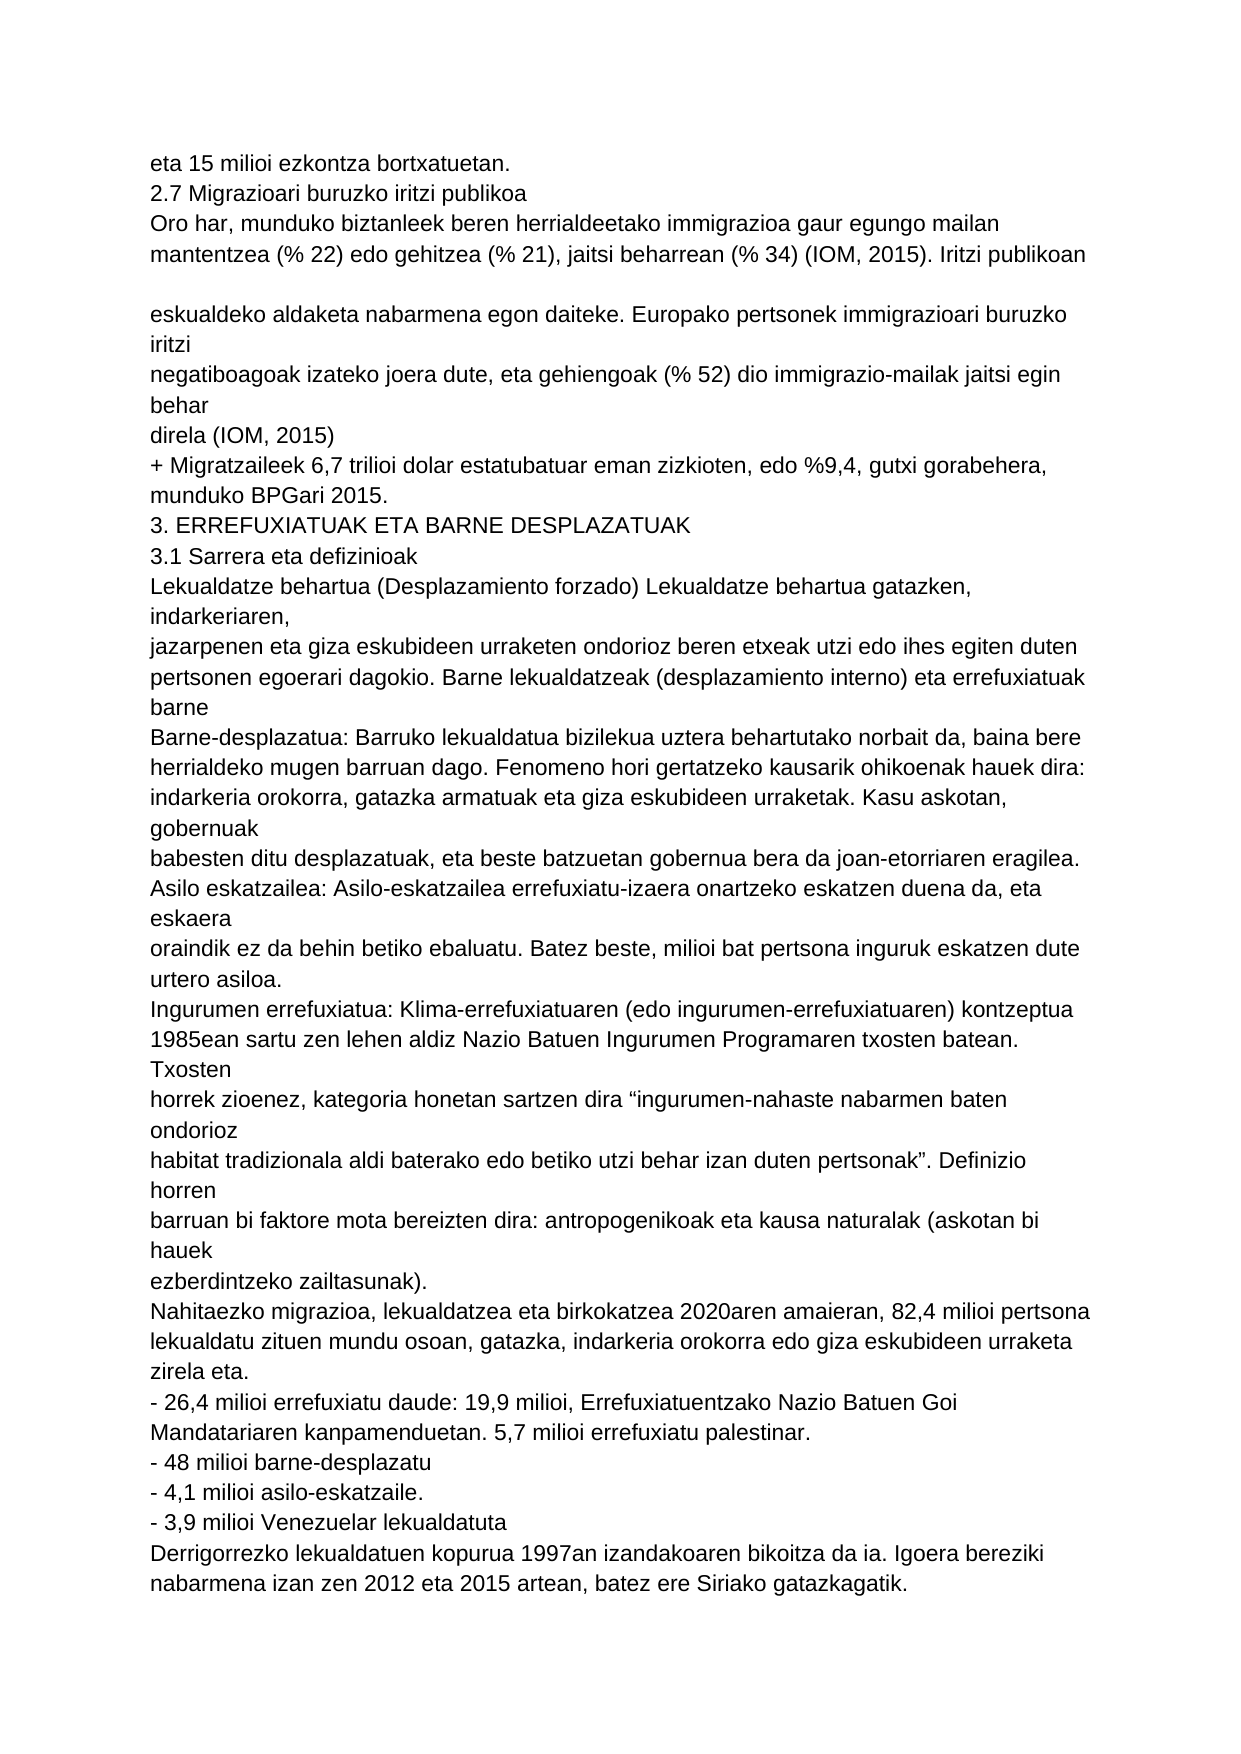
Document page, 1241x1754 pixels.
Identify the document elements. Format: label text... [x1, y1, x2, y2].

text Oro har, munduko biztanleek beren herrialdeetako immigrazioa gaur egungo mailan [150, 210, 1090, 237]
text barruan bi faktore mota bereizten dira: antropogenikoak eta kausa naturalak (askotan bi hauek [150, 1207, 1090, 1264]
text Barne-desplazatua: Barruko lekualdatua bizilekua uztera behartutako norbait da, baina bere [150, 724, 1090, 750]
text negatiboagoak izateko joera dute, eta gehiengoak (% 52) dio immigrazio-mailak jaitsi egin behar [150, 361, 1090, 418]
text babesten ditu desplazatuak, eta beste batzuetan gobernua bera da joan-etorriaren eragilea. [150, 845, 1090, 871]
text Derrigorrezko lekualdatuen kopurua 1997an izandakoaren bikoitza da ia. Igoera bereziki [150, 1539, 1090, 1566]
text pertsonen egoerari dagokio. Barne lekualdatzeak (desplazamiento interno) eta errefuxiatuak [150, 663, 1090, 690]
text 3. ERREFUXIATUAK ETA BARNE DESPLAZATUAK [150, 512, 1090, 539]
text nabarmena izan zen 2012 eta 2015 artean, batez ere Siriako gatazkagatik. [150, 1570, 1090, 1596]
text Nahitaezko migrazioa, lekualdatzea eta birkokatzea 2020aren amaieran, 82,4 milioi pertsona [150, 1298, 1090, 1324]
text Asilo eskatzailea: Asilo-eskatzailea errefuxiatu-izaera onartzeko eskatzen duena da, eta eskaera [150, 875, 1090, 932]
text munduko BPGari 2015. [150, 482, 1090, 509]
text indarkeria orokorra, gatazka armatuak eta giza eskubideen urraketak. Kasu askotan, gobernuak [150, 784, 1090, 841]
text direla (IOM, 2015) [150, 422, 1090, 448]
text Mandatariaren kanpamenduetan. 5,7 milioi errefuxiatu palestinar. [150, 1419, 1090, 1445]
text 2.7 Migrazioari buruzko iritzi publikoa [150, 180, 1090, 207]
text eta 15 milioi ezkontza bortxatuetan. [150, 150, 1090, 176]
text Lekualdatze behartua (Desplazamiento forzado) Lekualdatze behartua gatazken, indarkeriaren, [150, 573, 1090, 629]
text oraindik ez da behin betiko ebaluatu. Batez beste, milioi bat pertsona inguruk eskatzen dute [150, 935, 1090, 962]
text habitat tradizionala aldi baterako edo betiko utzi behar izan duten pertsonak”. Definizio horren [150, 1147, 1090, 1203]
text 3.1 Sarrera eta defizinioak [150, 543, 1090, 569]
text jazarpenen eta giza eskubideen urraketen ondorioz beren etxeak utzi edo ihes egiten duten [150, 633, 1090, 660]
text lekualdatu zituen mundu osoan, gatazka, indarkeria orokorra edo giza eskubideen urraketa [150, 1328, 1090, 1354]
text zirela eta. [150, 1358, 1090, 1385]
text Ingurumen errefuxiatua: Klima-errefuxiatuaren (edo ingurumen-errefuxiatuaren) kontzeptua [150, 996, 1090, 1022]
text urtero asiloa. [150, 966, 1090, 992]
text - 3,9 milioi Venezuelar lekualdatuta [150, 1509, 1090, 1536]
text horrek zioenez, kategoria honetan sartzen dira “ingurumen-nahaste nabarmen baten ondorioz [150, 1086, 1090, 1143]
text + Migratzaileek 6,7 trilioi dolar estatubatuar eman zizkioten, edo %9,4, gutxi gorabehera, [150, 452, 1090, 478]
text herrialdeko mugen barruan dago. Fenomeno hori gertatzeko kausarik ohikoenak hauek dira: [150, 754, 1090, 781]
text 1985ean sartu zen lehen aldiz Nazio Batuen Ingurumen Programaren txosten batean. Txosten [150, 1026, 1090, 1083]
text - 26,4 milioi errefuxiatu daude: 19,9 milioi, Errefuxiatuentzako Nazio Batuen Goi [150, 1388, 1090, 1415]
text ezberdintzeko zailtasunak). [150, 1268, 1090, 1294]
text mantentzea (% 22) edo gehitzea (% 21), jaitsi beharrean (% 34) (IOM, 2015). Iritzi publikoan [150, 241, 1090, 267]
text barne [150, 694, 1090, 720]
text - 48 milioi barne-desplazatu [150, 1449, 1090, 1475]
text eskualdeko aldaketa nabarmena egon daiteke. Europako pertsonek immigrazioari buruzko iritzi [150, 301, 1090, 358]
text - 4,1 milioi asilo-eskatzaile. [150, 1479, 1090, 1506]
